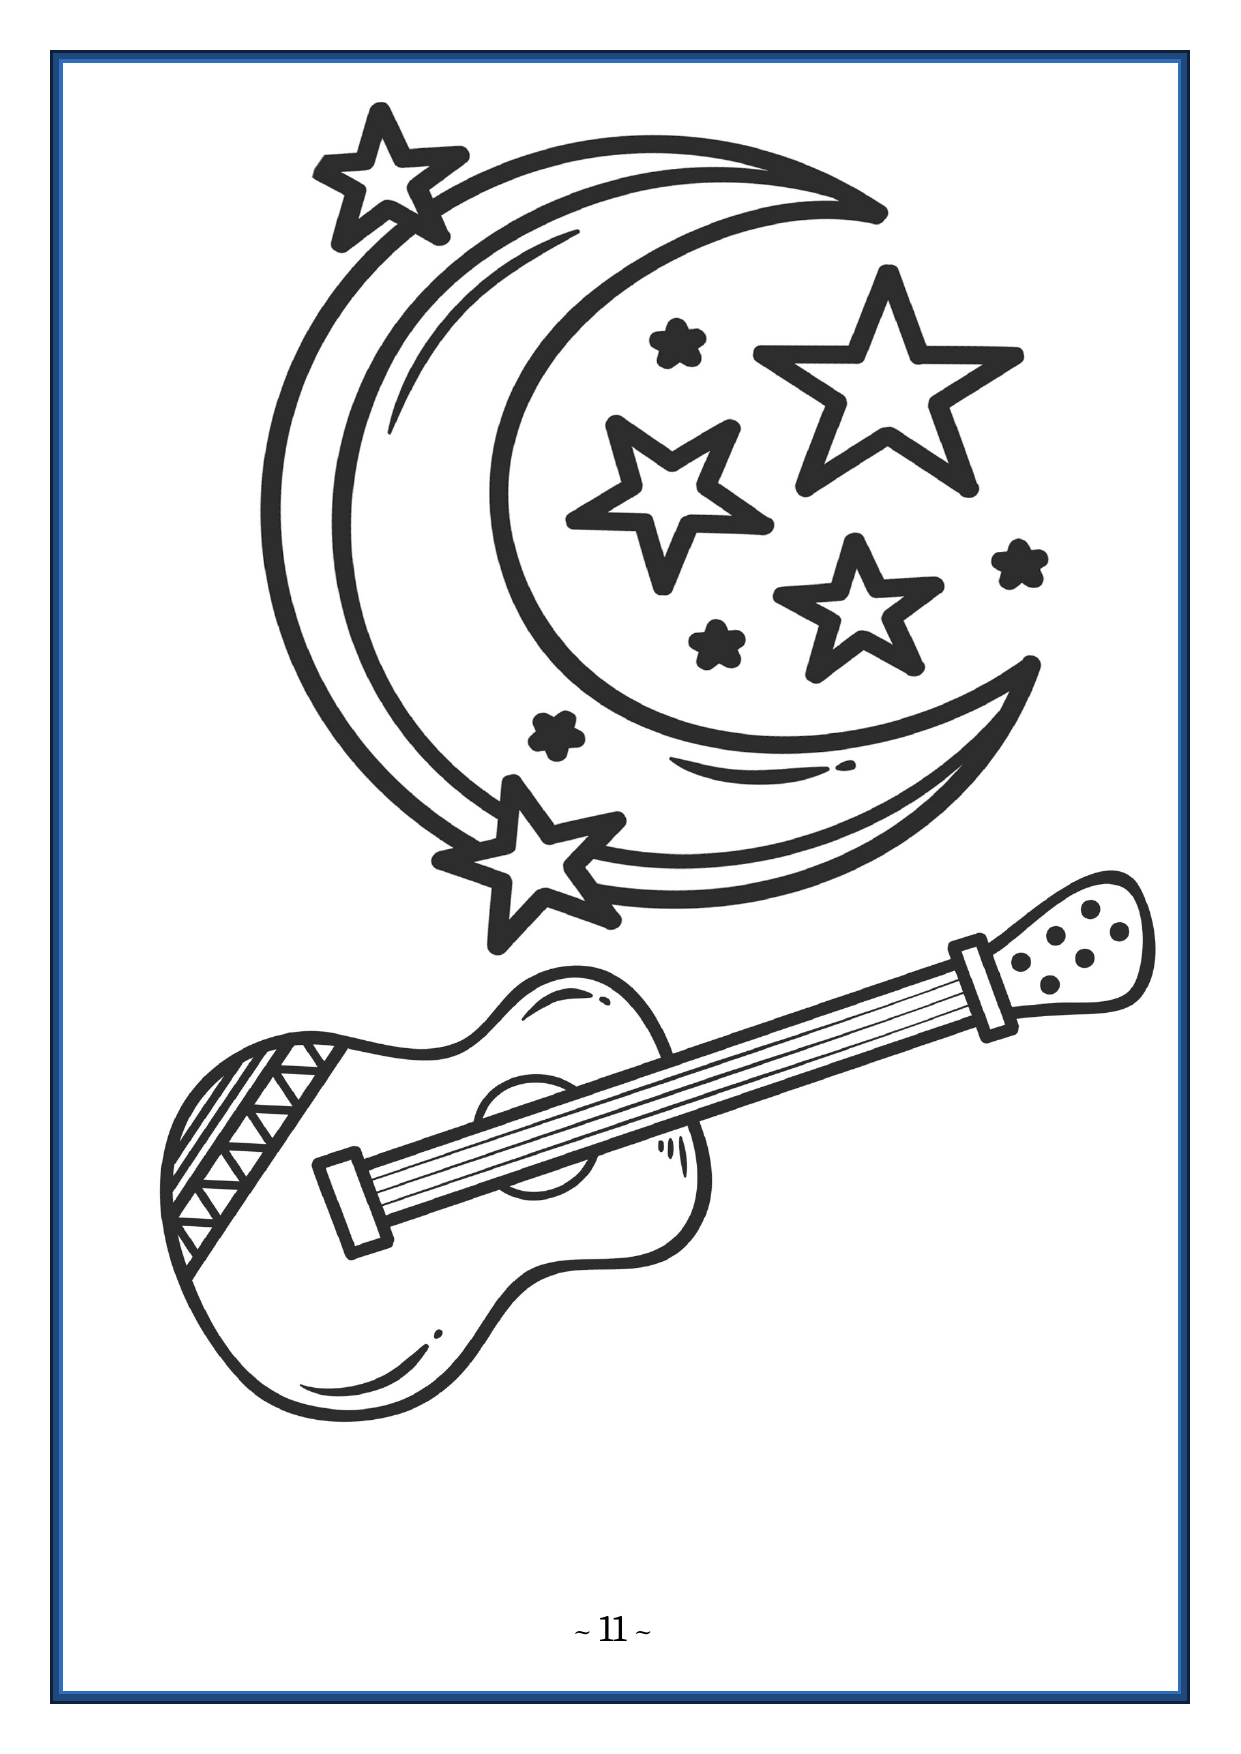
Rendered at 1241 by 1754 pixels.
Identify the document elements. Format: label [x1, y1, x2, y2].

picture [73, 88, 1175, 1438]
